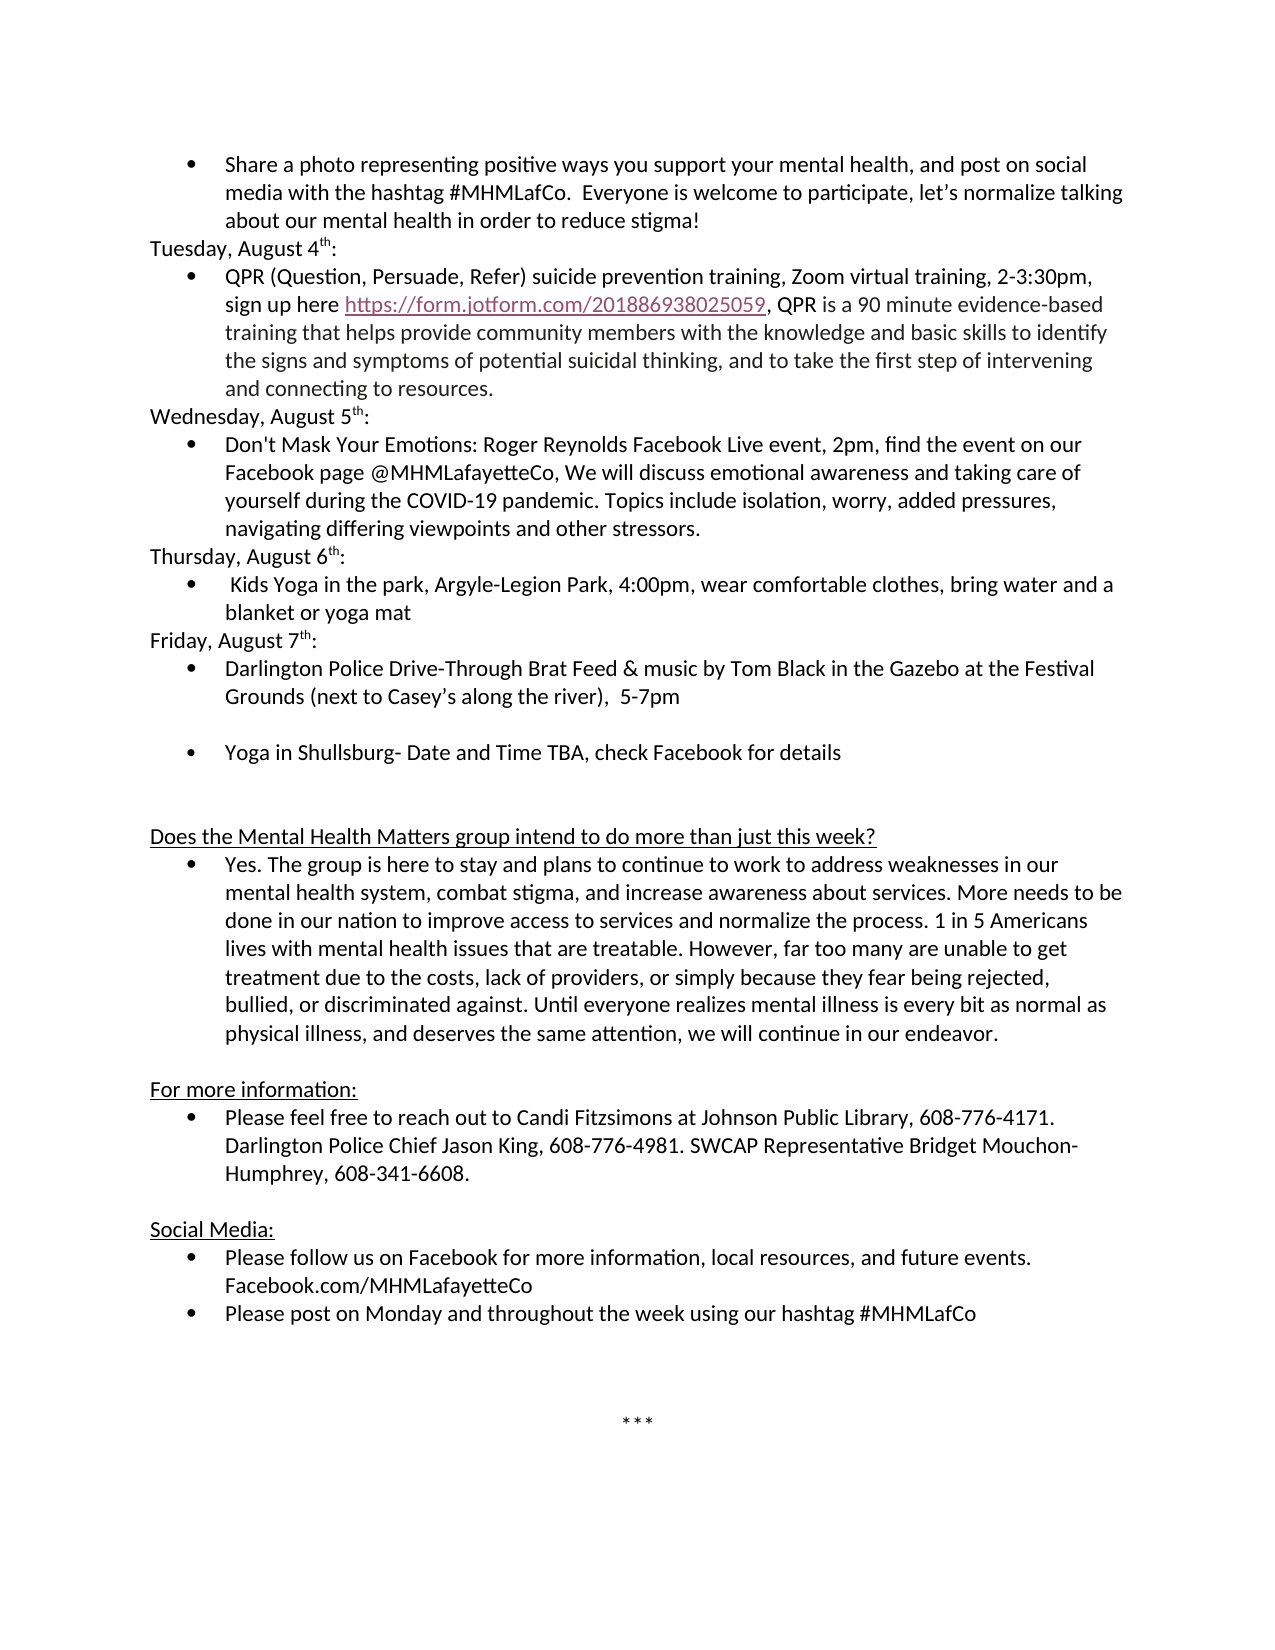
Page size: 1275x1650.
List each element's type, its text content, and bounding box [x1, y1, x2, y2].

text *** [150, 1411, 1125, 1439]
list Kids Yoga in the park, Argyle-Legion Park, 4:00pm, wear comfortable clothes, bring water and a blanket or yoga mat [187, 570, 1125, 626]
list Yes. The group is here to stay and plans to continue to work to address weaknesses in our mental health system, combat stigma, and increase awareness about services. More needs to be done in our nation to improve access to services and normalize the process. 1 in 5 Americans lives with mental health issues that are treatable. However, far too many are unable to get treatment due to the costs, lack of providers, or simply because they fear being rejected, bullied, or discriminated against. Until everyone realizes mental illness is every bit as normal as physical illness, and deserves the same attention, we will continue in our endeavor. [187, 851, 1125, 1047]
list Please post on Monday and throughout the week using our hashtag #MHMLafCo [187, 1299, 1125, 1327]
list Darlington Police Drive-Through Brat Feed & music by Tom Black in the Gazebo at the Festival Grounds (next to Casey’s along the river), 5-7pm [187, 654, 1125, 710]
list Please feel free to reach out to Candi Fitzsimons at Johnson Public Library, 608-776-4171. Darlington Police Chief Jason King, 608-776-4981. SWCAP Representative Bridget Mouchon-Humphrey, 608-341-6608. [187, 1103, 1125, 1187]
list Share a photo representing positive ways you support your mental health, and post on social media with the hashtag #MHMLafCo. Everyone is welcome to participate, let’s normalize talking about our mental health in order to reduce stigma! [187, 150, 1125, 234]
text Friday, August 7th: [150, 626, 1125, 654]
list Yoga in Shullsburg- Date and Time TBA, check Facebook for details [187, 738, 1125, 766]
list QPR (Question, Persuade, Refer) suicide prevention training, Zoom virtual training, 2-3:30pm, sign up here https://form.jotform.com/201886938025059, QPR is a 90 minute evidence-based training that helps provide community members with the knowledge and basic skills to identify the signs and symptoms of potential suicidal thinking, and to take the first step of intervening and connecting to resources. [187, 262, 1125, 402]
list Don't Mask Your Emotions: Roger Reynolds Facebook Live event, 2pm, find the event on our Facebook page @MHMLafayetteCo, We will discuss emotional awareness and taking care of yourself during the COVID-19 pandemic. Topics include isolation, worry, added pressures, navigating differing viewpoints and other stressors. [187, 430, 1125, 542]
list Please follow us on Facebook for more information, local resources, and future events. Facebook.com/MHMLafayetteCo [187, 1243, 1125, 1299]
text Social Media: [150, 1215, 1125, 1243]
text Does the Mental Health Matters group intend to do more than just this week? [150, 822, 1125, 851]
text Wednesday, August 5th: [150, 402, 1125, 430]
text Thursday, August 6th: [150, 542, 1125, 570]
text For more information: [150, 1075, 1125, 1103]
text Tuesday, August 4th: [150, 234, 1125, 262]
